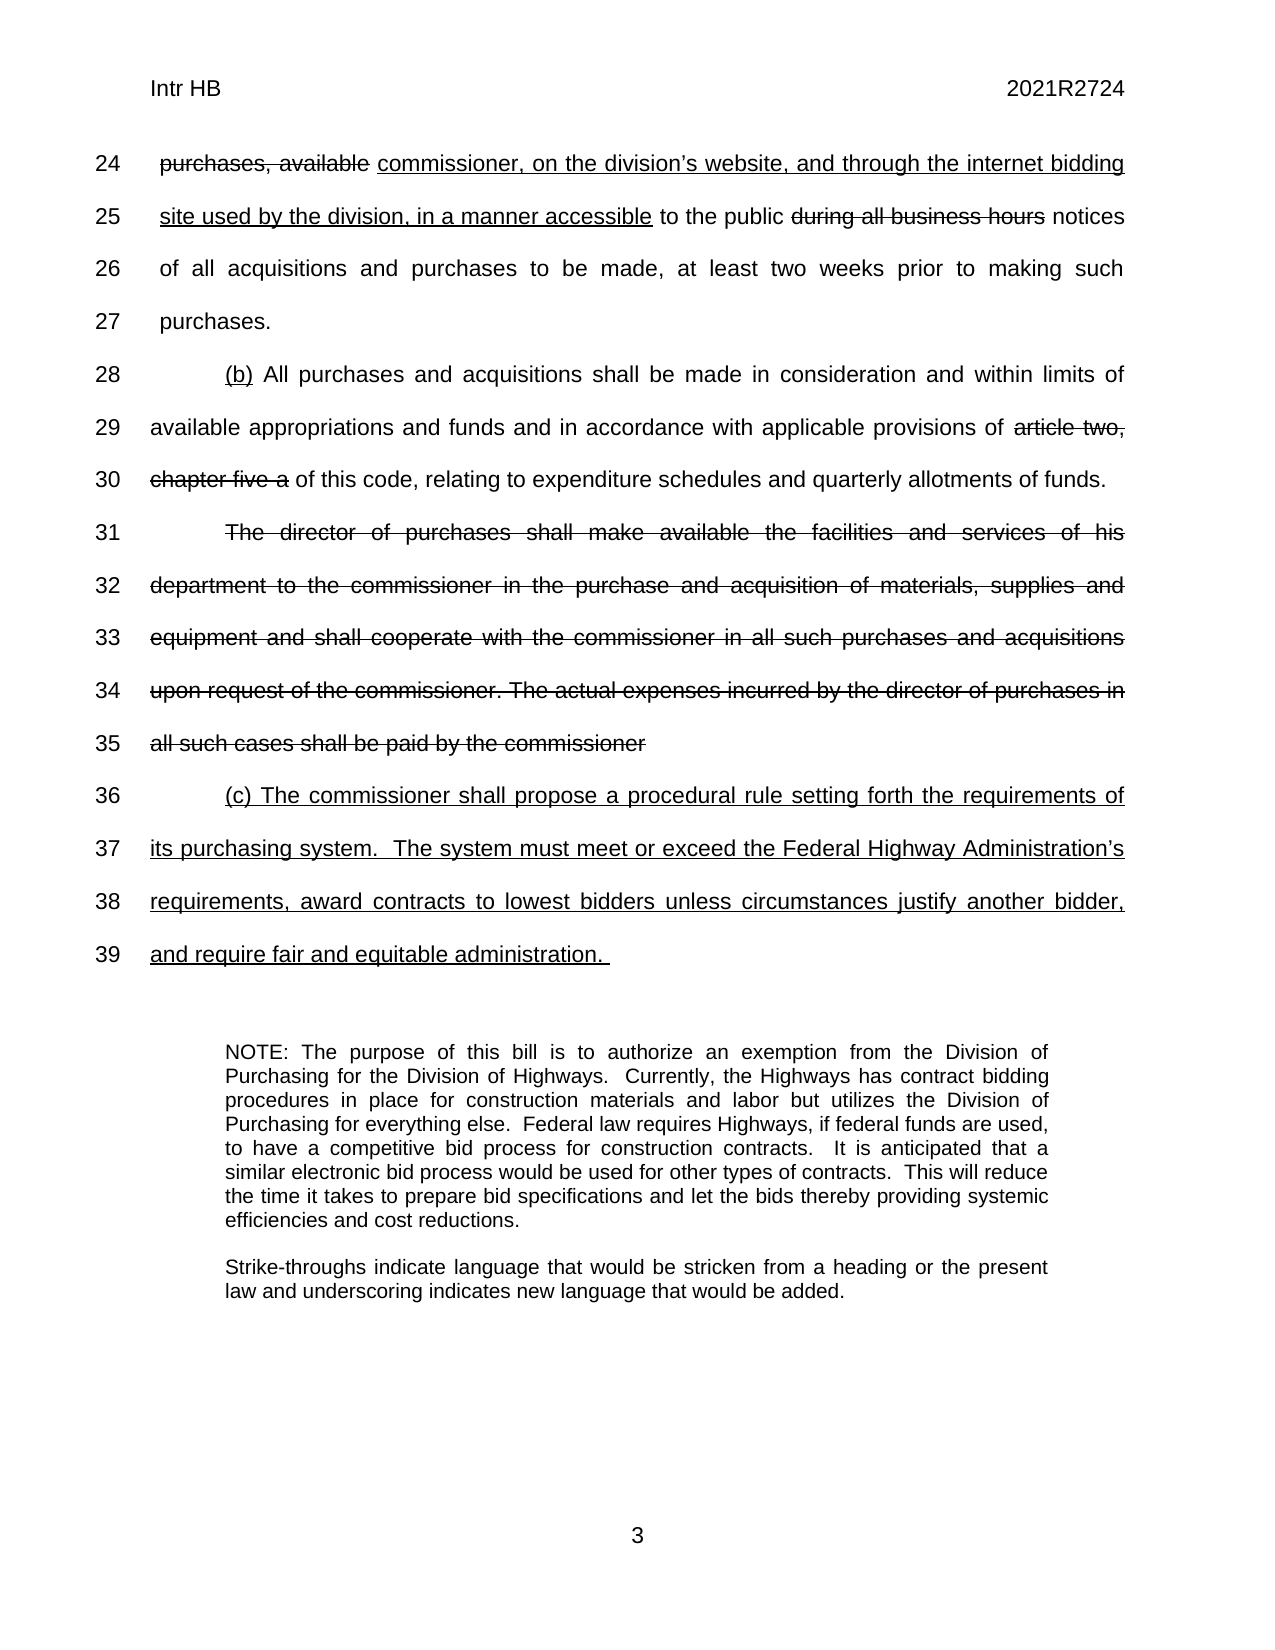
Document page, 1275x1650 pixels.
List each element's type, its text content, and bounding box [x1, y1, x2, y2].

text (c) The commissioner shall propose a procedural rule setting forth the requirements of its purchasing system. The system must meet or exceed the Federal Highway Administration’s requirements, award contracts to lowest bidders unless circumstances justify another bidder, and require fair and equitable administration. [150, 782, 1125, 858]
text Strike-throughs indicate language that would be stricken from a heading or the present law and underscoring indicates new language that would be added. [225, 1255, 1050, 1303]
text The director of purchases shall make available the facilities and services of his department to the commissioner in the purchase and acquisition of materials, supplies and equipment and shall cooperate with the commissioner in all such purchases and acquisitions upon request of the commissioner. The actual expenses incurred by the director of purchases in all such cases shall be paid by the commissioner [150, 640, 1125, 691]
text The director of purchases shall make available the facilities and services of his department to the commissioner in the purchase and acquisition of materials, supplies and equipment and shall cooperate with the commissioner in all such purchases and acquisitions upon request of the commissioner. The actual expenses incurred by the director of purchases in all such cases shall be paid by the commissioner [150, 693, 1125, 756]
text (b) All purchases and acquisitions shall be made in consideration and within limits of available appropriations and funds and in accordance with applicable provisions of article two, chapter five-a of this code, relating to expenditure schedules and quarterly allotments of funds. [150, 361, 1125, 493]
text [159, 150, 1125, 334]
text NOTE: The purpose of this bill is to authorize an exemption from the Division of Purchasing for the Division of Highways. Currently, the Highways has contract bidding procedures in place for construction materials and labor but utilizes the Division of Purchasing for everything else. Federal law requires Highways, if federal funds are used, to have a competitive bid process for construction contracts. It is anticipated that a similar electronic bid process would be used for other types of contracts. This will reduce the time it takes to prepare bid specifications and let the bids thereby providing systemic efficiencies and cost reductions. [225, 1040, 1050, 1232]
text (c) The commissioner shall propose a procedural rule setting forth the requirements of its purchasing system. The system must meet or exceed the Federal Highway Administration’s requirements, award contracts to lowest bidders unless circumstances justify another bidder, and require fair and equitable administration. [150, 859, 1125, 911]
text The director of purchases shall make available the facilities and services of his department to the commissioner in the purchase and acquisition of materials, supplies and equipment and shall cooperate with the commissioner in all such purchases and acquisitions upon request of the commissioner. The actual expenses incurred by the director of purchases in all such cases shall be paid by the commissioner [150, 587, 1125, 639]
text (c) The commissioner shall propose a procedural rule setting forth the requirements of its purchasing system. The system must meet or exceed the Federal Highway Administration’s requirements, award contracts to lowest bidders unless circumstances justify another bidder, and require fair and equitable administration. [150, 912, 1125, 967]
text The director of purchases shall make available the facilities and services of his department to the commissioner in the purchase and acquisition of materials, supplies and equipment and shall cooperate with the commissioner in all such purchases and acquisitions upon request of the commissioner. The actual expenses incurred by the director of purchases in all such cases shall be paid by the commissioner [150, 519, 1125, 586]
